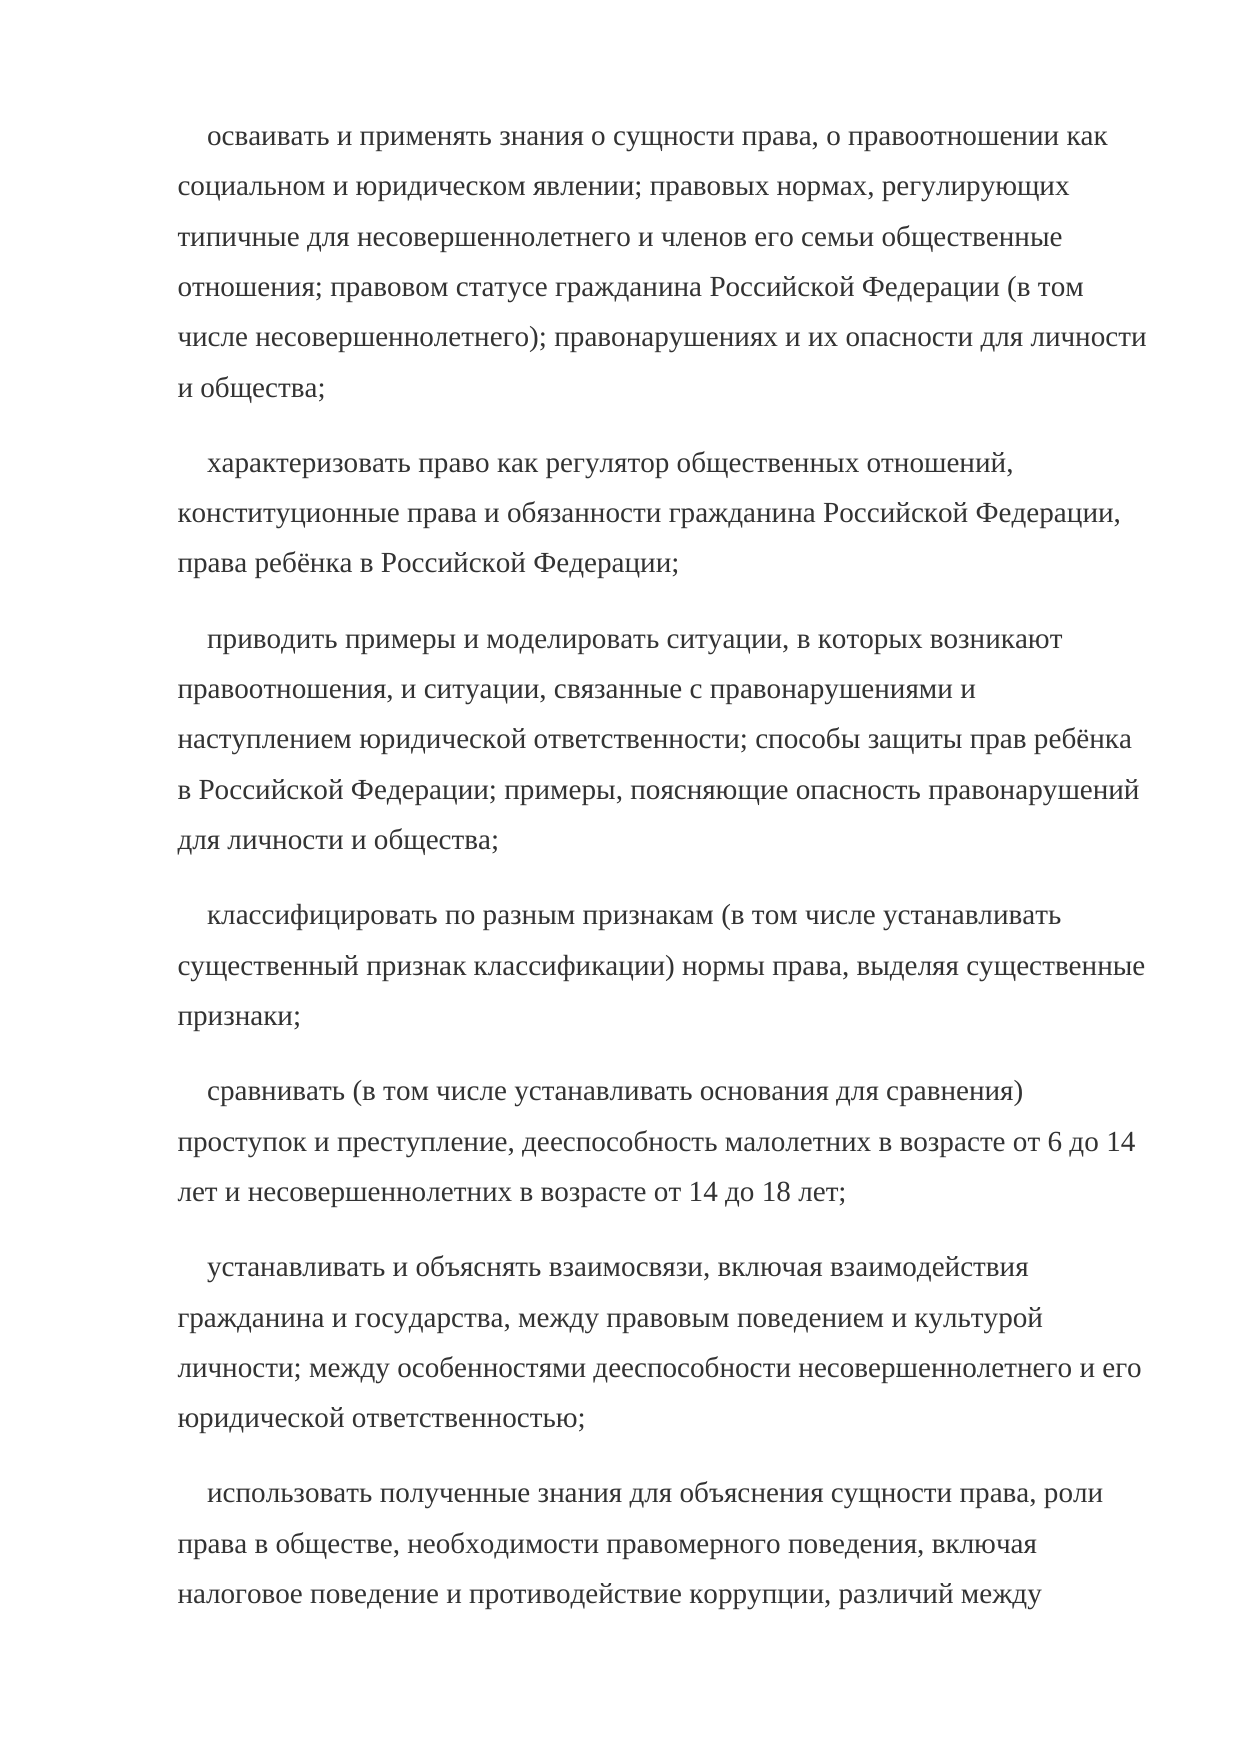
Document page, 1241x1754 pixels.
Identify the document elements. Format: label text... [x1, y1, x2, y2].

text классифицировать по разным признакам (в том числе устанавливать существенный признак классификации) нормы права, выделяя существенные признаки; [177, 897, 1152, 1032]
text сравнивать (в том числе устанавливать основания для сравнения) проступок и преступление, дееспособность малолетних в возрасте от 6 до 14 лет и несовершеннолетних в возрасте от 14 до 18 лет; [177, 1073, 1152, 1208]
text приводить примеры и моделировать ситуации, в которых возникают правоотношения, и ситуации, связанные с правонарушениями и наступлением юридической ответственности; способы защиты прав ребёнка в Российской Федерации; примеры, поясняющие опасность правонарушений для личности и общества; [177, 621, 1152, 856]
text характеризовать право как регулятор общественных отношений, конституционные права и обязанности гражданина Российской Федерации, права ребёнка в Российской Федерации; [177, 445, 1152, 579]
text устанавливать и объяснять взаимосвязи, включая взаимодействия гражданина и государства, между правовым поведением и культурой личности; между особенностями дееспособности несовершеннолетнего и его юридической ответственностью; [177, 1249, 1152, 1434]
text осваивать и применять знания о сущности права, о правоотношении как социальном и юридическом явлении; правовых нормах, регулирующих типичные для несовершеннолетнего и членов его семьи общественные отношения; правовом статусе гражданина Российской Федерации (в том числе несовершеннолетнего); правонарушениях и их опасности для личности и общества; [177, 118, 1152, 403]
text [177, 1476, 1152, 1610]
